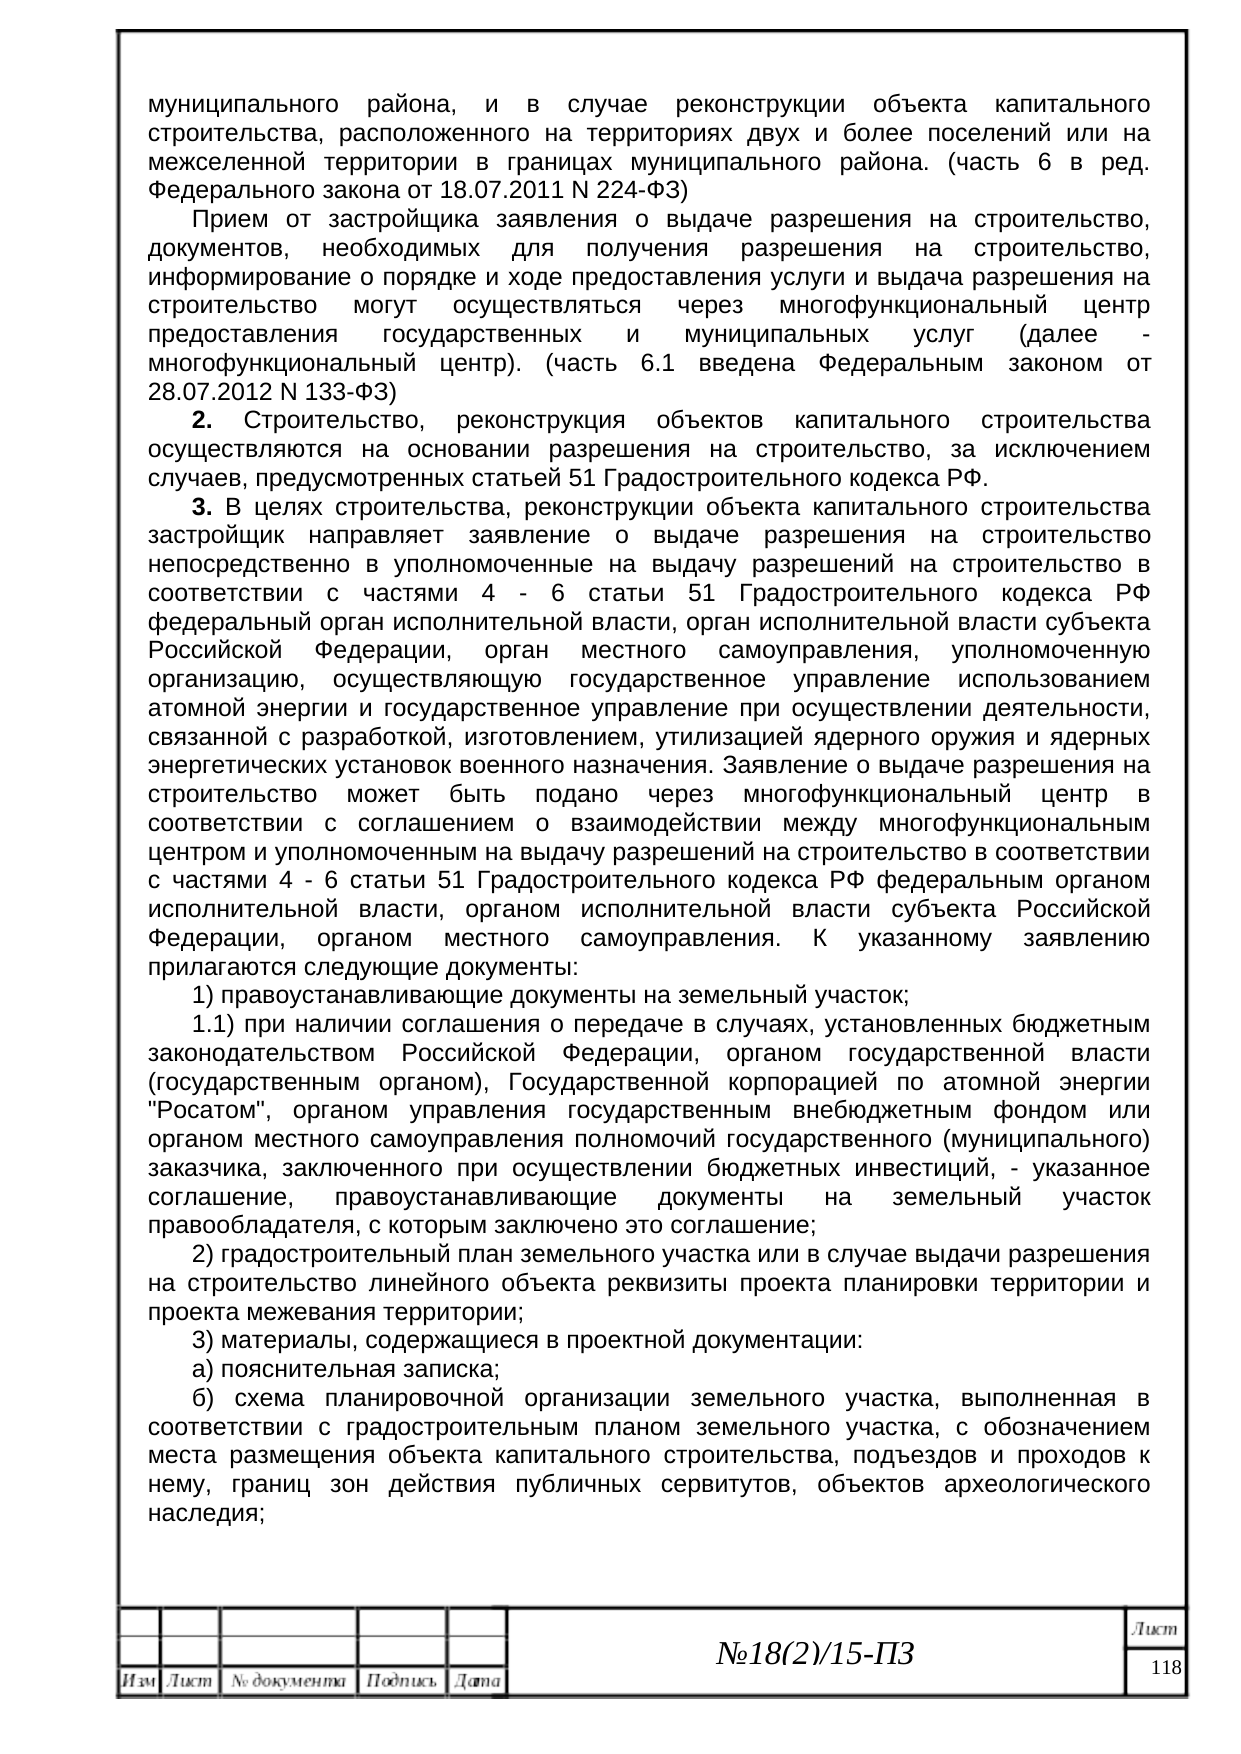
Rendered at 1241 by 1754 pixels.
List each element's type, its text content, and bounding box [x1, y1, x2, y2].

text 3) материалы, содержащиеся в проектной документации: [148, 1325, 1152, 1354]
text Прием от застройщика заявления о выдаче разрешения на строительство, документов, необходимых для получения разрешения на строительство, информирование о порядке и ходе предоставления услуги и выдача разрешения на строительство могут осуществляться через многофункциональный центр предоставления государственных и муниципальных услуг (далее - многофункциональный центр). (часть 6.1 введена Федеральным законом от 28.07.2012 N 133-ФЗ) [148, 204, 1152, 405]
text 2) градостроительный план земельного участка или в случае выдачи разрешения на строительство линейного объекта реквизиты проекта планировки территории и проекта межевания территории; [148, 1239, 1152, 1325]
text 2. Строительство, реконструкция объектов капитального строительства осуществляются на основании разрешения на строительство, за исключением случаев, предусмотренных статьей 51 Градостроительного кодекса РФ. [148, 405, 1152, 492]
text б) схема планировочной организации земельного участка, выполненная в соответствии с градостроительным планом земельного участка, с обозначением места размещения объекта капитального строительства, подъездов и проходов к нему, границ зон действия публичных сервитутов, объектов археологического наследия; [148, 1383, 1152, 1527]
text 1) правоустанавливающие документы на земельный участок; [148, 980, 1152, 1009]
text 1.1) при наличии соглашения о передаче в случаях, установленных бюджетным законодательством Российской Федерации, органом государственной власти (государственным органом), Государственной корпорацией по атомной энергии "Росатом", органом управления государственным внебюджетным фондом или органом местного самоуправления полномочий государственного (муниципального) заказчика, заключенного при осуществлении бюджетных инвестиций, - указанное соглашение, правоустанавливающие документы на земельный участок правообладателя, с которым заключено это соглашение; [148, 1009, 1152, 1239]
text 3. В целях строительства, реконструкции объекта капитального строительства застройщик направляет заявление о выдаче разрешения на строительство непосредственно в уполномоченные на выдачу разрешений на строительство в соответствии с частями 4 - 6 статьи 51 Градостроительного кодекса РФ федеральный орган исполнительной власти, орган исполнительной власти субъекта Российской Федерации, орган местного самоуправления, уполномоченную организацию, осуществляющую государственное управление использованием атомной энергии и государственное управление при осуществлении деятельности, связанной с разработкой, изготовлением, утилизацией ядерного оружия и ядерных энергетических установок военного назначения. Заявление о выдаче разрешения на строительство может быть подано через многофункциональный центр в соответствии с соглашением о взаимодействии между многофункциональным центром и уполномоченным на выдачу разрешений на строительство в соответствии с частями 4 - 6 статьи 51 Градостроительного кодекса РФ федеральным органом исполнительной власти, органом исполнительной власти субъекта Российской Федерации, органом местного самоуправления. К указанному заявлению прилагаются следующие документы: [148, 492, 1152, 980]
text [148, 89, 1152, 204]
text а) пояснительная записка; [148, 1354, 1152, 1383]
